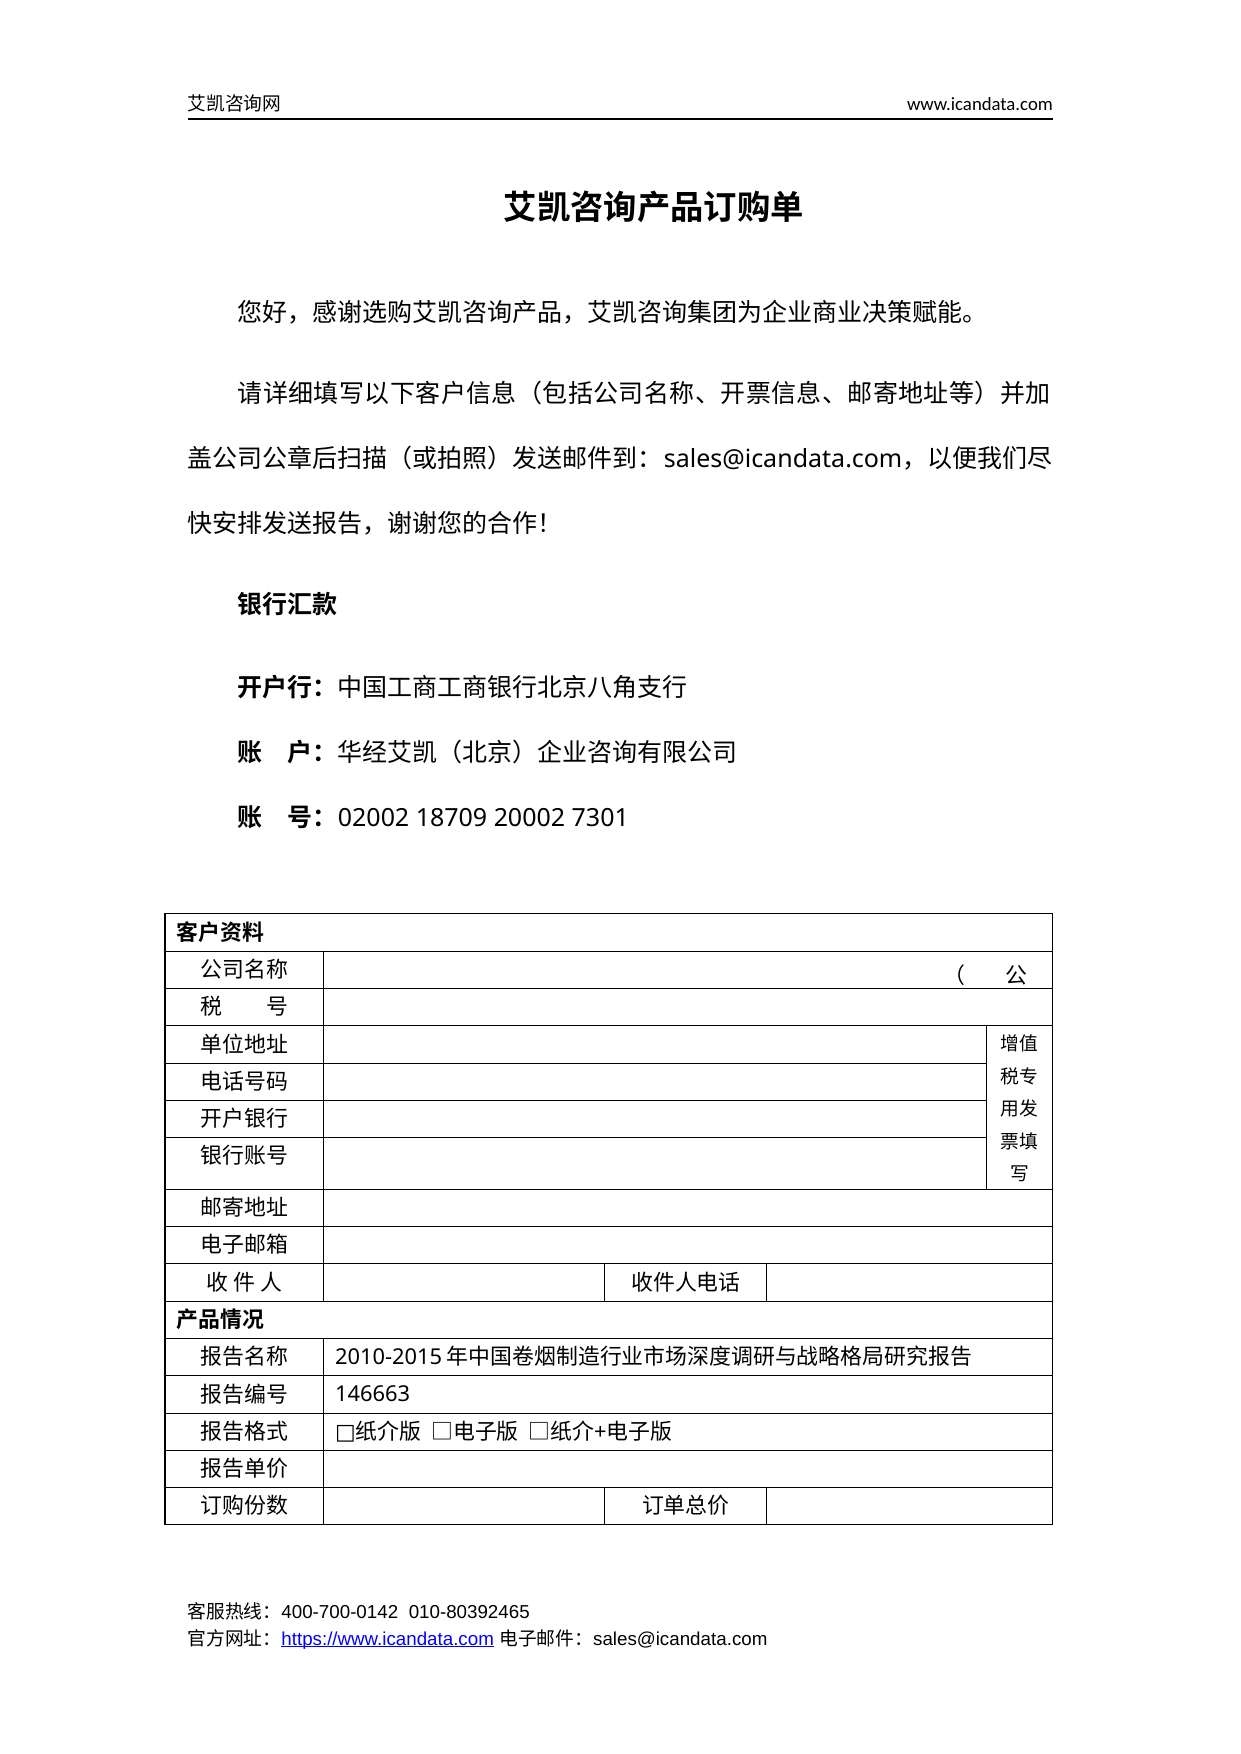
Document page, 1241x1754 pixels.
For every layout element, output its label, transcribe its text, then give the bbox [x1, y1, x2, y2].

table_cell [324, 1026, 986, 1062]
table_cell 开户银行 [166, 1101, 323, 1137]
table_cell 电子邮箱 [166, 1227, 323, 1263]
table_cell [324, 1264, 604, 1301]
text 艾凯咨询产品订购单 [187, 172, 1053, 237]
table_cell 收 件 人 [166, 1264, 323, 1301]
table_cell [324, 1064, 986, 1100]
table_cell 银行账号 [166, 1138, 323, 1189]
table_cell [324, 1101, 986, 1137]
table_cell 公司名称 [166, 952, 323, 988]
table_cell [324, 1138, 986, 1189]
table_cell 税 号 [166, 989, 323, 1025]
table_cell 报告格式 [166, 1414, 323, 1450]
table_cell □纸介版 □电子版 □纸介+电子版 [324, 1414, 1052, 1450]
table_cell 电话号码 [166, 1064, 323, 1100]
table_cell [324, 1488, 604, 1524]
table_cell [324, 952, 1052, 988]
table_cell [324, 989, 1052, 1025]
table_cell 报告编号 [166, 1376, 323, 1412]
text 开户行：中国工商工商银行北京八角支行 [187, 653, 1053, 718]
text 请详细填写以下客户信息（包括公司名称、开票信息、邮寄地址等）并加盖公司公章后扫描（或拍照）发送邮件到：sales@icandata.com，以便我们尽快安排发送报告，谢谢您的合作！ [187, 359, 1053, 554]
text 银行汇款 [187, 570, 1053, 635]
table_cell 报告单价 [166, 1451, 323, 1487]
table_cell 收件人电话 [605, 1264, 766, 1301]
table_cell 146663 [324, 1376, 1052, 1412]
text 账 户：华经艾凯（北京）企业咨询有限公司 [187, 718, 1053, 783]
table_cell 产品情况 [166, 1302, 1052, 1338]
table_cell 订单总价 [605, 1488, 766, 1524]
table_cell [767, 1488, 1052, 1524]
table_header 客户资料 [166, 914, 1052, 951]
table_cell 增值税专用发票填写 [987, 1026, 1052, 1189]
text 账 号：02002 18709 20002 7301 [187, 783, 1053, 848]
table_cell 单位地址 [166, 1026, 323, 1062]
table_cell 报告名称 [166, 1339, 323, 1375]
text 您好，感谢选购艾凯咨询产品，艾凯咨询集团为企业商业决策赋能。 [187, 278, 1053, 343]
table_cell [324, 1190, 1052, 1226]
table_cell 邮寄地址 [166, 1190, 323, 1226]
table_cell 2010-2015年中国卷烟制造行业市场深度调研与战略格局研究报告 [324, 1339, 1052, 1375]
table_cell [324, 1227, 1052, 1263]
table_cell [324, 1451, 1052, 1487]
table_cell 订购份数 [166, 1488, 323, 1524]
table_cell [767, 1264, 1052, 1301]
